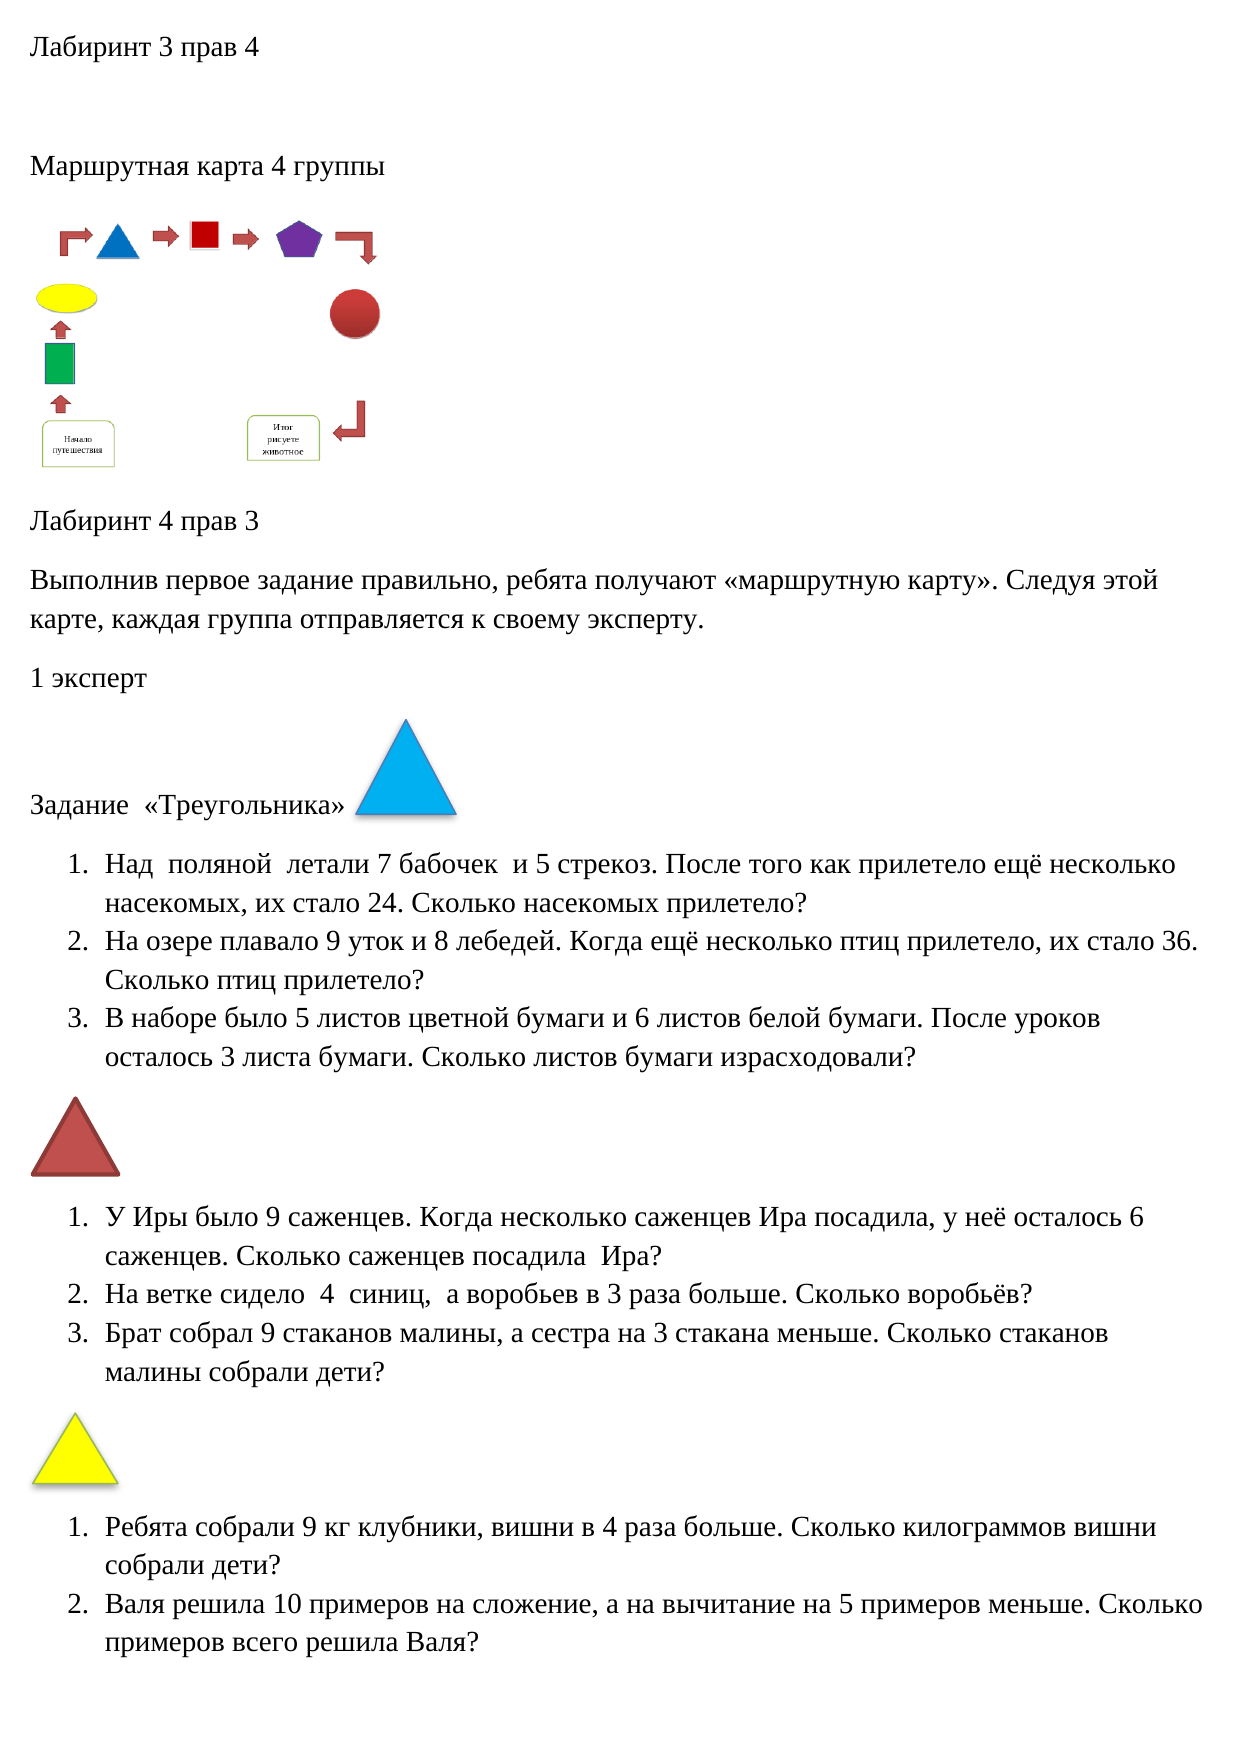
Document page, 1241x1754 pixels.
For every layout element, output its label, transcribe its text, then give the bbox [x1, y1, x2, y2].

list У Иры было 9 саженцев. Когда несколько саженцев Ира посадила, у неё осталось 6 саженцев. Сколько саженцев посадила Ира? [67, 1199, 1211, 1272]
text Выполнив первое задание правильно, ребята получают «маршрутную карту». Следуя этой карте, каждая группа отправляется к своему эксперту. [29, 562, 1211, 634]
list Над поляной летали 7 бабочек и 5 стрекоз. После того как прилетело ещё несколько насекомых, их стало 24. Сколько насекомых прилетело? [67, 846, 1211, 918]
list Брат собрал 9 стаканов малины, а сестра на 3 стакана меньше. Сколько стаканов малины собрали дети? [67, 1315, 1211, 1387]
text Лабиринт 4 прав 3 [29, 503, 1211, 537]
text Лабиринт 3 прав 4 [29, 29, 1211, 63]
list Валя решила 10 примеров на сложение, а на вычитание на 5 примеров меньше. Сколько примеров всего решила Валя? [67, 1586, 1211, 1658]
text Задание «Треугольника» [409, 720, 1211, 821]
text Маршрутная карта 4 группы [29, 148, 1211, 182]
list В наборе было 5 листов цветной бумаги и 6 листов белой бумаги. После уроков осталось 3 листа бумаги. Сколько листов бумаги израсходовали? [67, 1001, 1211, 1073]
text 1 эксперт [29, 660, 1211, 694]
text Задание «Треугольника» [29, 720, 401, 821]
list На ветке сидело 4 синиц, а воробьев в 3 раза больше. Сколько воробьёв? [67, 1277, 1211, 1310]
list На озере плавало 9 уток и 8 лебедей. Когда ещё несколько птиц прилетело, их стало 36. Сколько птиц прилетело? [67, 923, 1211, 996]
list Ребята собрали 9 кг клубники, вишни в 4 раза больше. Сколько килограммов вишни собрали дети? [67, 1509, 1211, 1581]
